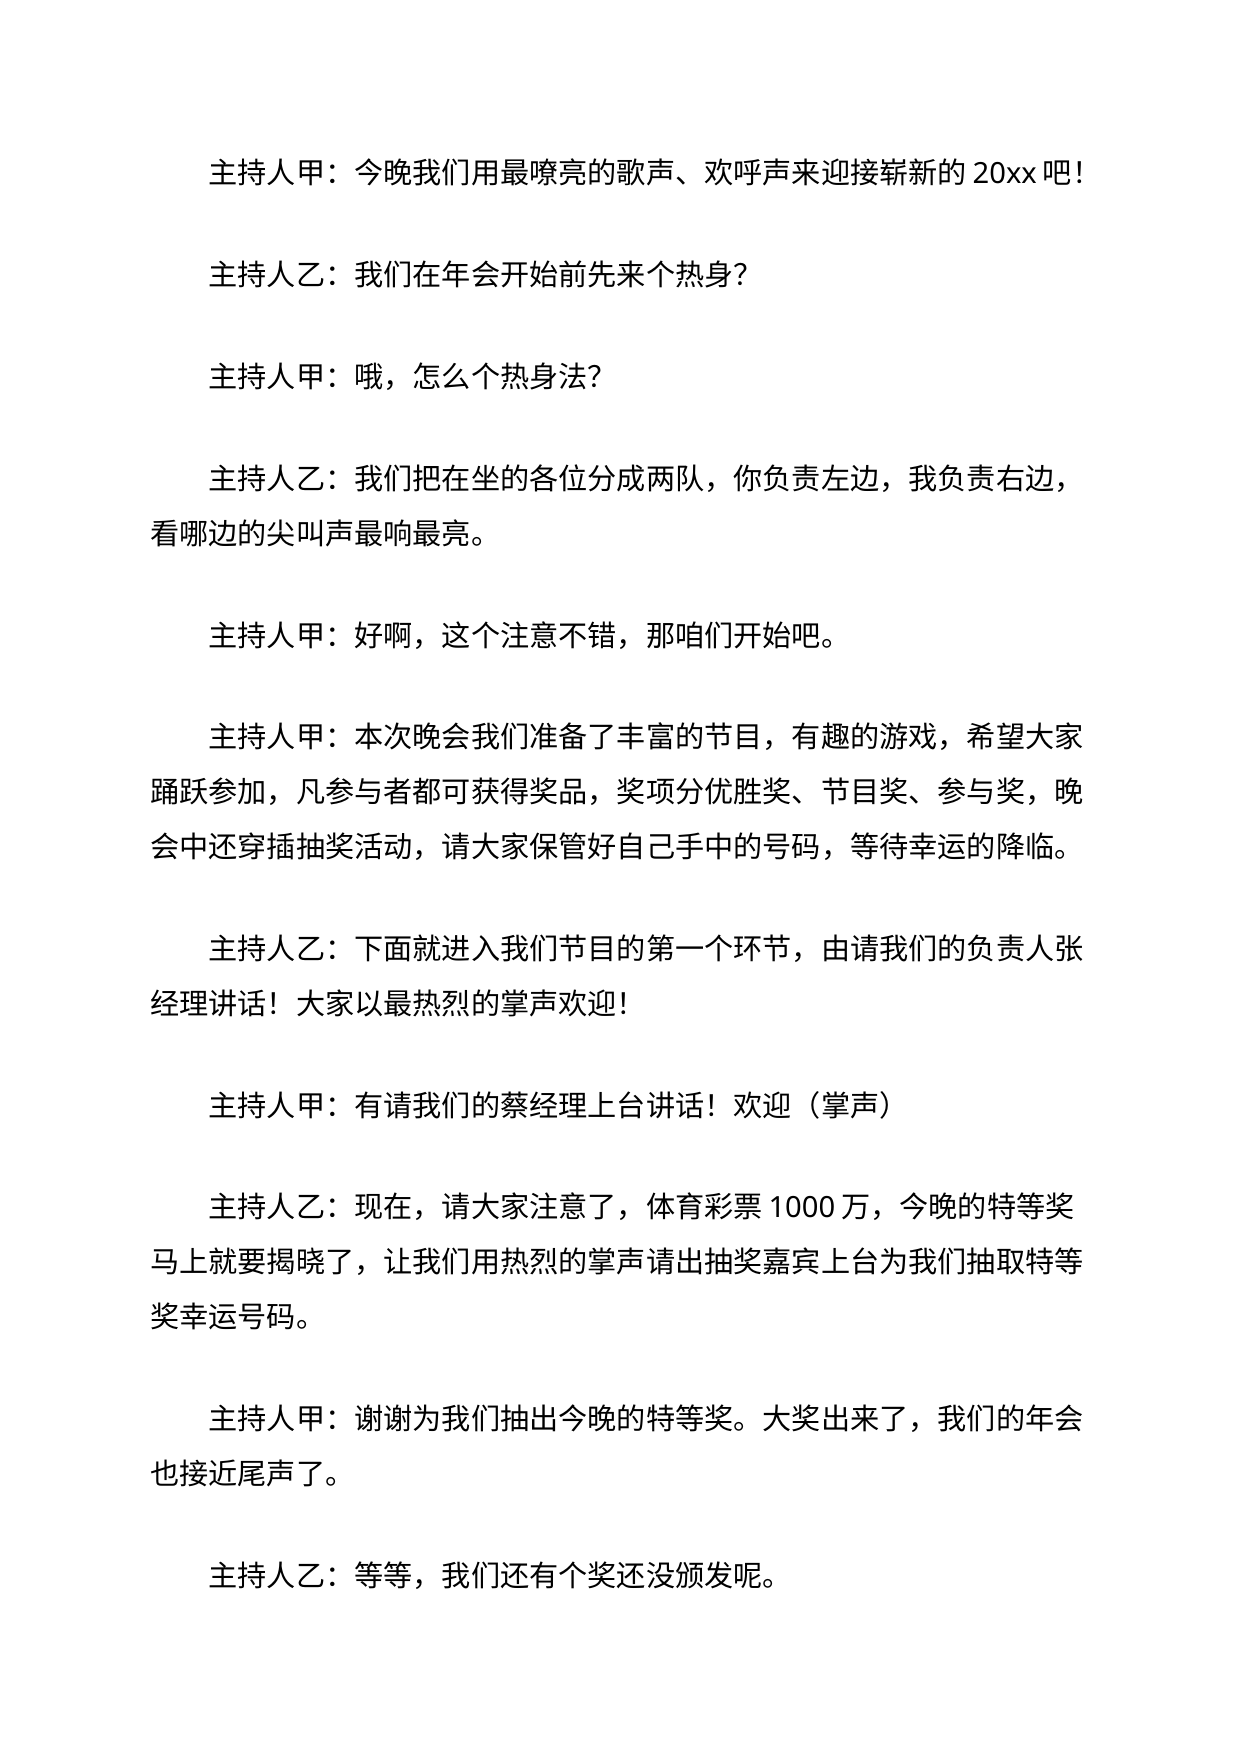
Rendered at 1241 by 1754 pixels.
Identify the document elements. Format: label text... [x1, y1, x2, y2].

text 主持人甲：有请我们的蔡经理上台讲话！欢迎（掌声） [150, 1082, 1090, 1124]
text 主持人乙：下面就进入我们节目的第一个环节，由请我们的负责人张经理讲话！大家以最热烈的掌声欢迎！ [150, 926, 1090, 1023]
text 主持人乙：我们把在坐的各位分成两队，你负责左边，我负责右边，看哪边的尖叫声最响最亮。 [150, 456, 1090, 553]
text 主持人甲：今晚我们用最嘹亮的歌声、欢呼声来迎接崭新的20xx吧！ [150, 150, 1090, 192]
text 主持人甲：好啊，这个注意不错，那咱们开始吧。 [150, 612, 1090, 654]
text 主持人甲：哦，怎么个热身法？ [150, 354, 1090, 396]
text 主持人乙：现在，请大家注意了，体育彩票1000万，今晚的特等奖马上就要揭晓了，让我们用热烈的掌声请出抽奖嘉宾上台为我们抽取特等奖幸运号码。 [150, 1184, 1090, 1336]
text 主持人乙：我们在年会开始前先来个热身？ [150, 252, 1090, 294]
text 主持人甲：本次晚会我们准备了丰富的节目，有趣的游戏，希望大家踊跃参加，凡参与者都可获得奖品，奖项分优胜奖、节目奖、参与奖，晚会中还穿插抽奖活动，请大家保管好自己手中的号码，等待幸运的降临。 [150, 714, 1090, 866]
text 主持人甲：谢谢为我们抽出今晚的特等奖。大奖出来了，我们的年会也接近尾声了。 [150, 1396, 1090, 1493]
text 主持人乙：等等，我们还有个奖还没颁发呢。 [150, 1552, 1090, 1594]
